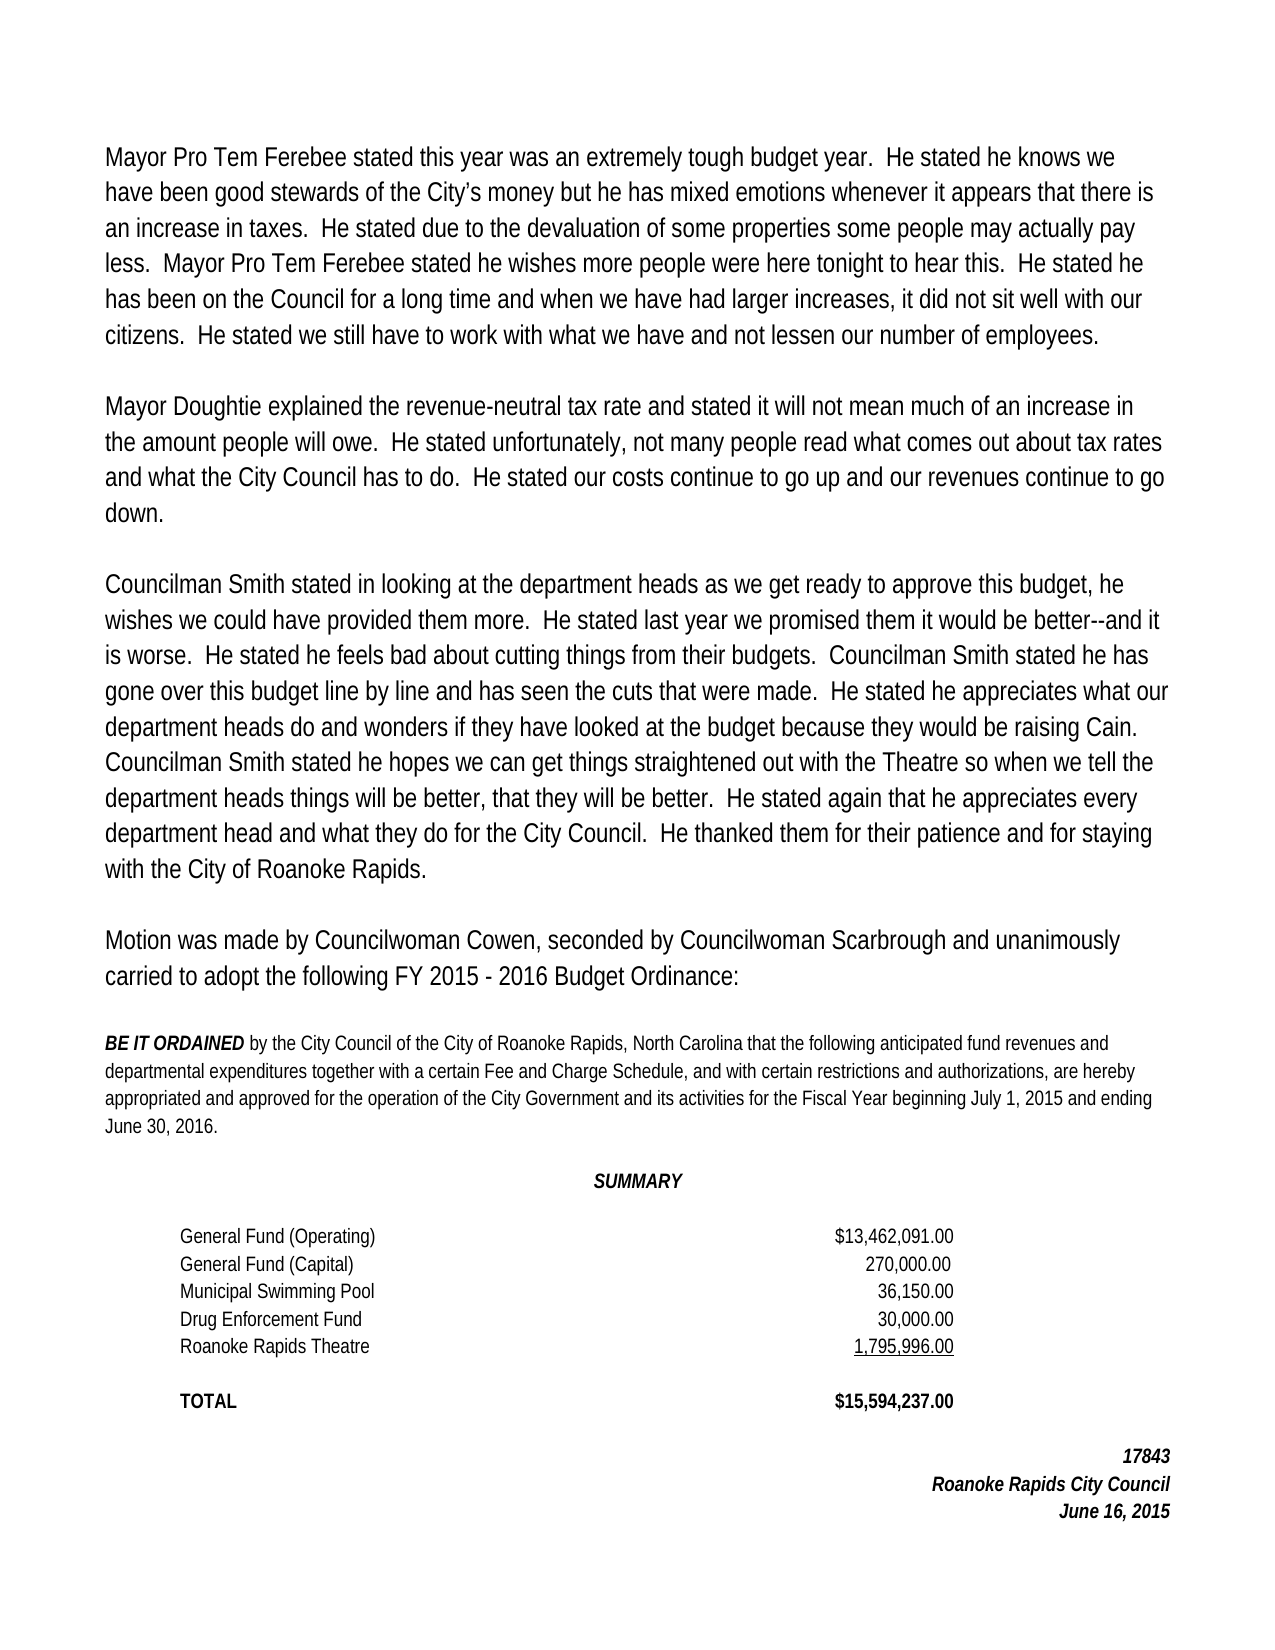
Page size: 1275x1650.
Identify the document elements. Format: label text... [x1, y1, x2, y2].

text Roanoke Rapids Theatre 1,795,996.00 [105, 1334, 1170, 1358]
text BE IT ORDAINED by the City Council of the City of Roanoke Rapids, North Carolina that the following anticipated fund revenues and departmental expenditures together with a certain Fee and Charge Schedule, and with certain restrictions and authorizations, are hereby appropriated and approved for the operation of the City Government and its activities for the Fiscal Year beginning July 1, 2015 and ending June 30, 2016. [105, 1031, 1170, 1138]
text SUMMARY [105, 1169, 1170, 1193]
text Roanoke Rapids City Council [105, 1472, 1170, 1496]
text June 16, 2015 [105, 1499, 1170, 1523]
text 17843 [105, 1444, 1170, 1468]
text Mayor Pro Tem Ferebee stated this year was an extremely tough budget year. He stated he knows we have been good stewards of the City’s money but he has mixed emotions whenever it appears that there is an increase in taxes. He stated due to the devaluation of some properties some people may actually pay less. Mayor Pro Tem Ferebee stated he wishes more people were here tonight to hear this. He stated he has been on the Council for a long time and when we have had larger increases, it did not sit well with our citizens. He stated we still have to work with what we have and not lessen our number of employees. [105, 141, 1170, 350]
text Municipal Swimming Pool 36,150.00 [105, 1279, 1170, 1303]
text Mayor Doughtie explained the revenue-neutral tax rate and stated it will not mean much of an increase in the amount people will owe. He stated unfortunately, not many people read what comes out about tax rates and what the City Council has to do. He stated our costs continue to go up and our revenues continue to go down. [105, 390, 1170, 528]
text Motion was made by Councilwoman Cowen, seconded by Councilwoman Scarbrough and unanimously carried to adopt the following FY 2015 - 2016 Budget Ordinance: [105, 924, 1170, 991]
text TOTAL $15,594,237.00 [105, 1362, 1170, 1413]
text General Fund (Capital) 270,000.00 [105, 1252, 1170, 1276]
text Councilman Smith stated in looking at the department heads as we get ready to approve this budget, he wishes we could have provided them more. He stated last year we promised them it would be better--and it is worse. He stated he feels bad about cutting things from their budgets. Councilman Smith stated he has gone over this budget line by line and has seen the cuts that were made. He stated he appreciates what our department heads do and wonders if they have looked at the budget because they would be raising Cain. Councilman Smith stated he hopes we can get things straightened out with the Theatre so when we tell the department heads things will be better, that they will be better. He stated again that he appreciates every department head and what they do for the City Council. He thanked them for their patience and for staying with the City of Roanoke Rapids. [105, 568, 1170, 884]
text Drug Enforcement Fund 30,000.00 [105, 1307, 1170, 1331]
text General Fund (Operating) $13,462,091.00 [105, 1224, 1170, 1248]
